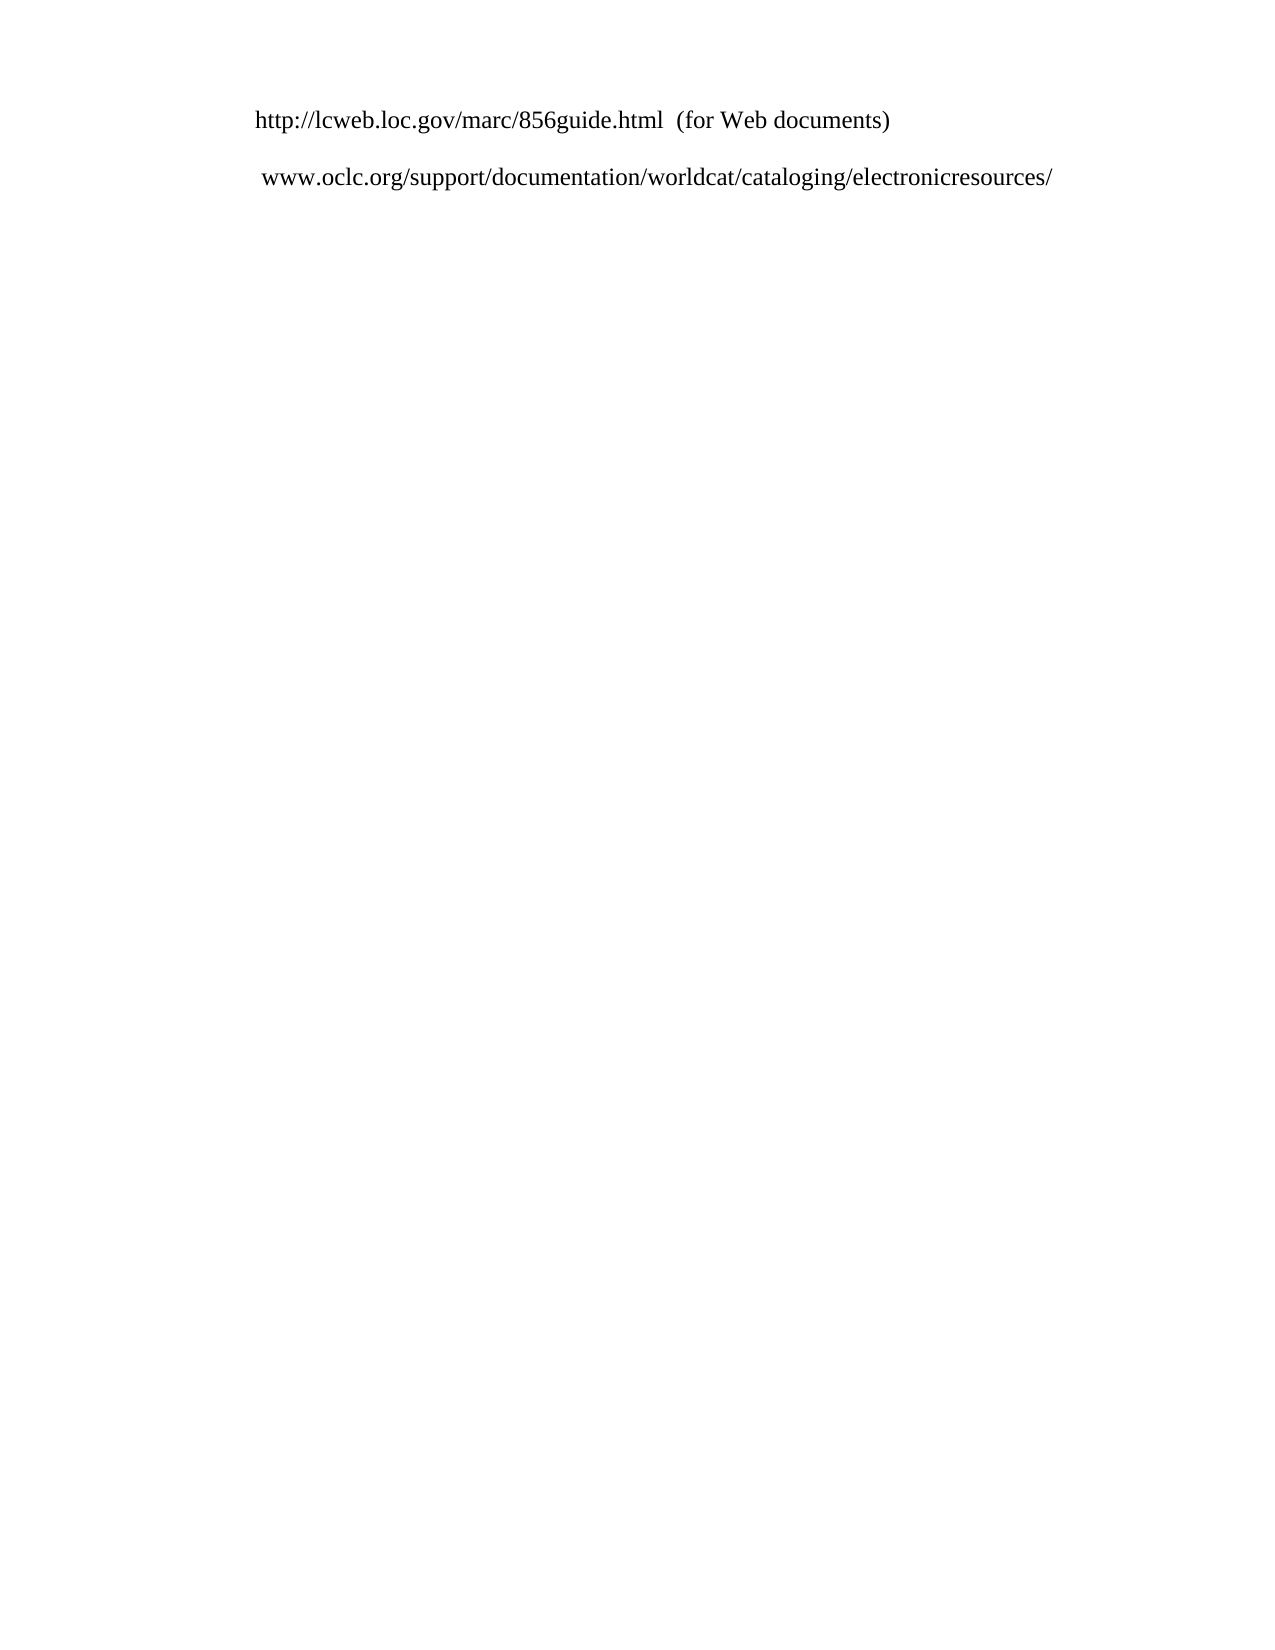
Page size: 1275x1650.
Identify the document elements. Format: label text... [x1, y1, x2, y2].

text www.oclc.org/support/documentation/worldcat/cataloging/electronicresources/ [255, 162, 1155, 191]
text http://lcweb.loc.gov/marc/856guide.html (for Web documents) [255, 105, 1155, 134]
